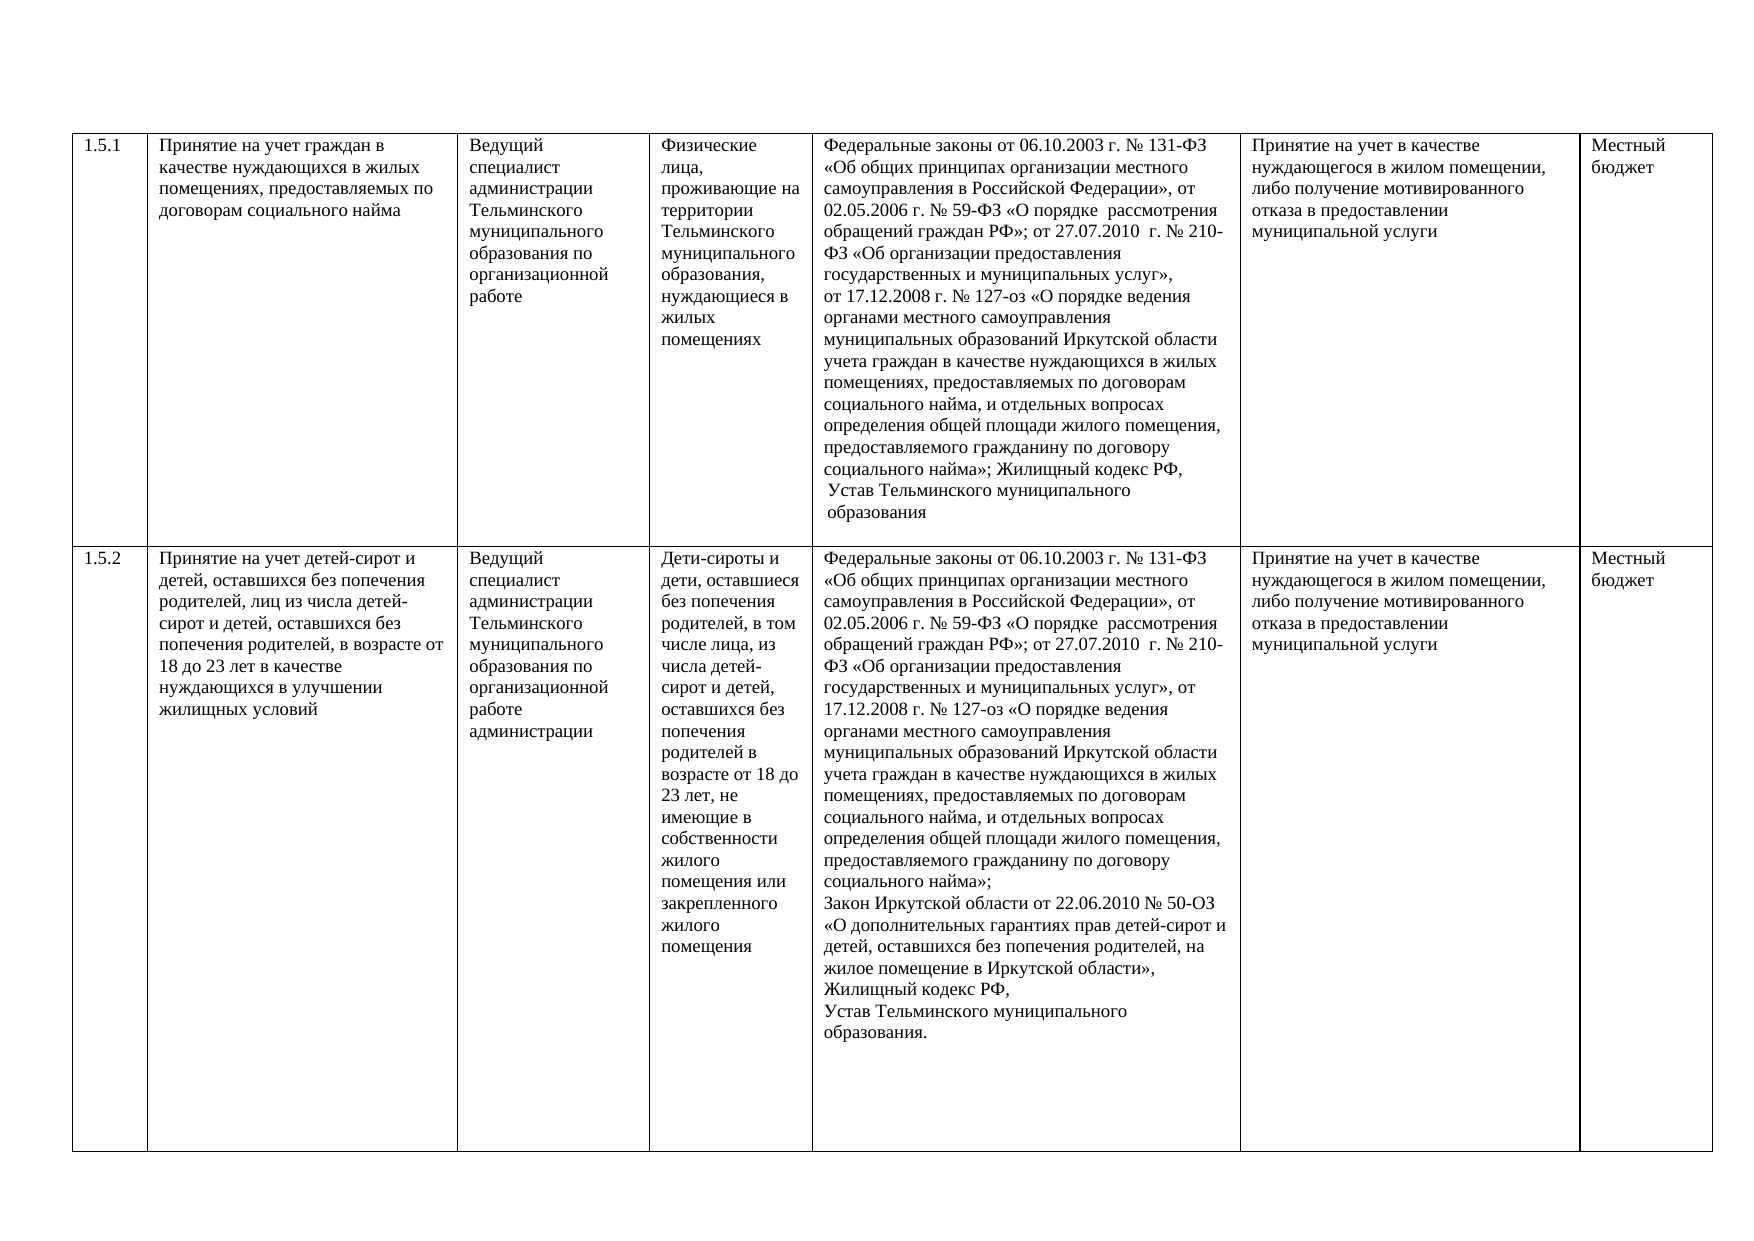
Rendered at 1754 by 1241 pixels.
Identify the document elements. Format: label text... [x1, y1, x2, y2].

table_cell Физические лица, проживающие на территории Тельминского муниципального образования, нуждающиеся в жилых помещениях [650, 134, 812, 546]
table_cell Местный бюджет [1581, 134, 1712, 546]
table_cell Принятие на учет в качестве нуждающегося в жилом помещении, либо получение мотивированного отказа в предоставлении муниципальной услуги [1241, 547, 1579, 1151]
table_cell Принятие на учет граждан в качестве нуждающихся в жилых помещениях, предоставляемых по договорам социального найма [148, 134, 457, 546]
table_cell Местный бюджет [1581, 547, 1712, 1151]
table_cell Ведущий специалист администрации Тельминского муниципального образования по организационной работе администрации [458, 547, 649, 1151]
table_cell 1.5.1 [73, 134, 147, 546]
table_cell Ведущий специалист администрации Тельминского муниципального образования по организационной работе [458, 134, 649, 546]
table_cell Принятие на учет детей-сирот и детей, оставшихся без попечения родителей, лиц из числа детей-сирот и детей, оставшихся без попечения родителей, в возрасте от 18 до 23 лет в качестве нуждающихся в улучшении жилищных условий [148, 547, 457, 1151]
table_cell Принятие на учет в качестве нуждающегося в жилом помещении, либо получение мотивированного отказа в предоставлении муниципальной услуги [1241, 134, 1579, 546]
table_cell 1.5.2 [73, 547, 147, 1151]
table_cell Федеральные законы от 06.10.2003 г. № 131-ФЗ «Об общих принципах организации местного самоуправления в Российской Федерации», от 02.05.2006 г. № 59-ФЗ «О порядке рассмотрения обращений граждан РФ»; от 27.07.2010 г. № 210-ФЗ «Об организации предоставления государственных и муниципальных услуг», от 17.12.2008 г. № 127-оз «О порядке ведения органами местного самоуправления муниципальных образований Иркутской области учета граждан в качестве нуждающихся в жилых помещениях, предоставляемых по договорам социального найма, и отдельных вопросах определения общей площади жилого помещения, предоставляемого гражданину по договору социального найма»; Жилищный кодекс РФ, Устав Тельминского муниципального образования [813, 134, 1240, 546]
table_cell Дети-сироты и дети, оставшиеся без попечения родителей, в том числе лица, из числа детей-сирот и детей, оставшихся без попечения родителей в возрасте от 18 до 23 лет, не имеющие в собственности жилого помещения или закрепленного жилого помещения [650, 547, 812, 1151]
table_cell Федеральные законы от 06.10.2003 г. № 131-ФЗ «Об общих принципах организации местного самоуправления в Российской Федерации», от 02.05.2006 г. № 59-ФЗ «О порядке рассмотрения обращений граждан РФ»; от 27.07.2010 г. № 210-ФЗ «Об организации предоставления государственных и муниципальных услуг», от 17.12.2008 г. № 127-оз «О порядке ведения органами местного самоуправления муниципальных образований Иркутской области учета граждан в качестве нуждающихся в жилых помещениях, предоставляемых по договорам социального найма, и отдельных вопросах определения общей площади жилого помещения, предоставляемого гражданину по договору социального найма»; Закон Иркутской области от 22.06.2010 № 50-ОЗ «О дополнительных гарантиях прав детей-сирот и детей, оставшихся без попечения родителей, на жилое помещение в Иркутской области», Жилищный кодекс РФ, Устав Тельминского муниципального образования. [813, 547, 1240, 1151]
